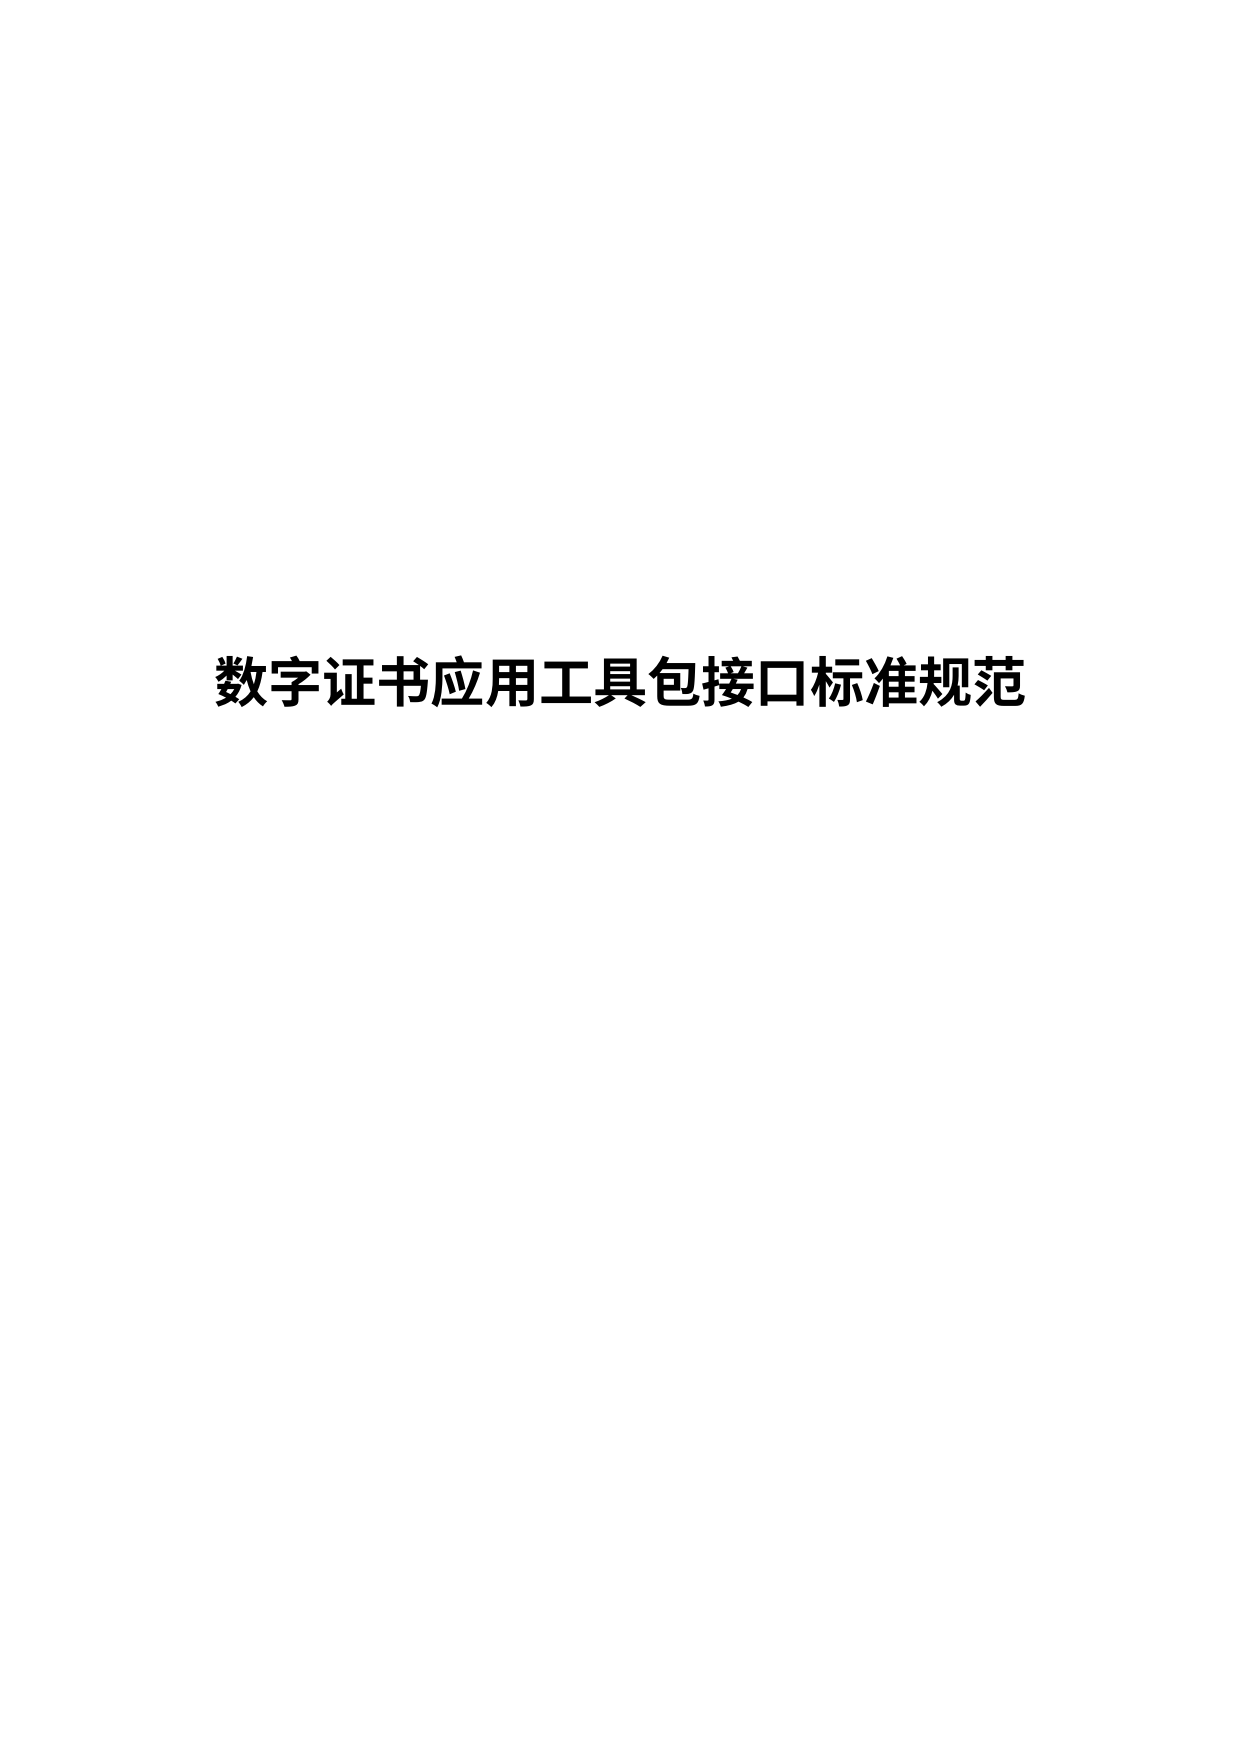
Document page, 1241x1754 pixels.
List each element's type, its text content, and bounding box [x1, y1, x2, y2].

title 数字证书应用工具包接口标准规范 [187, 639, 1053, 718]
